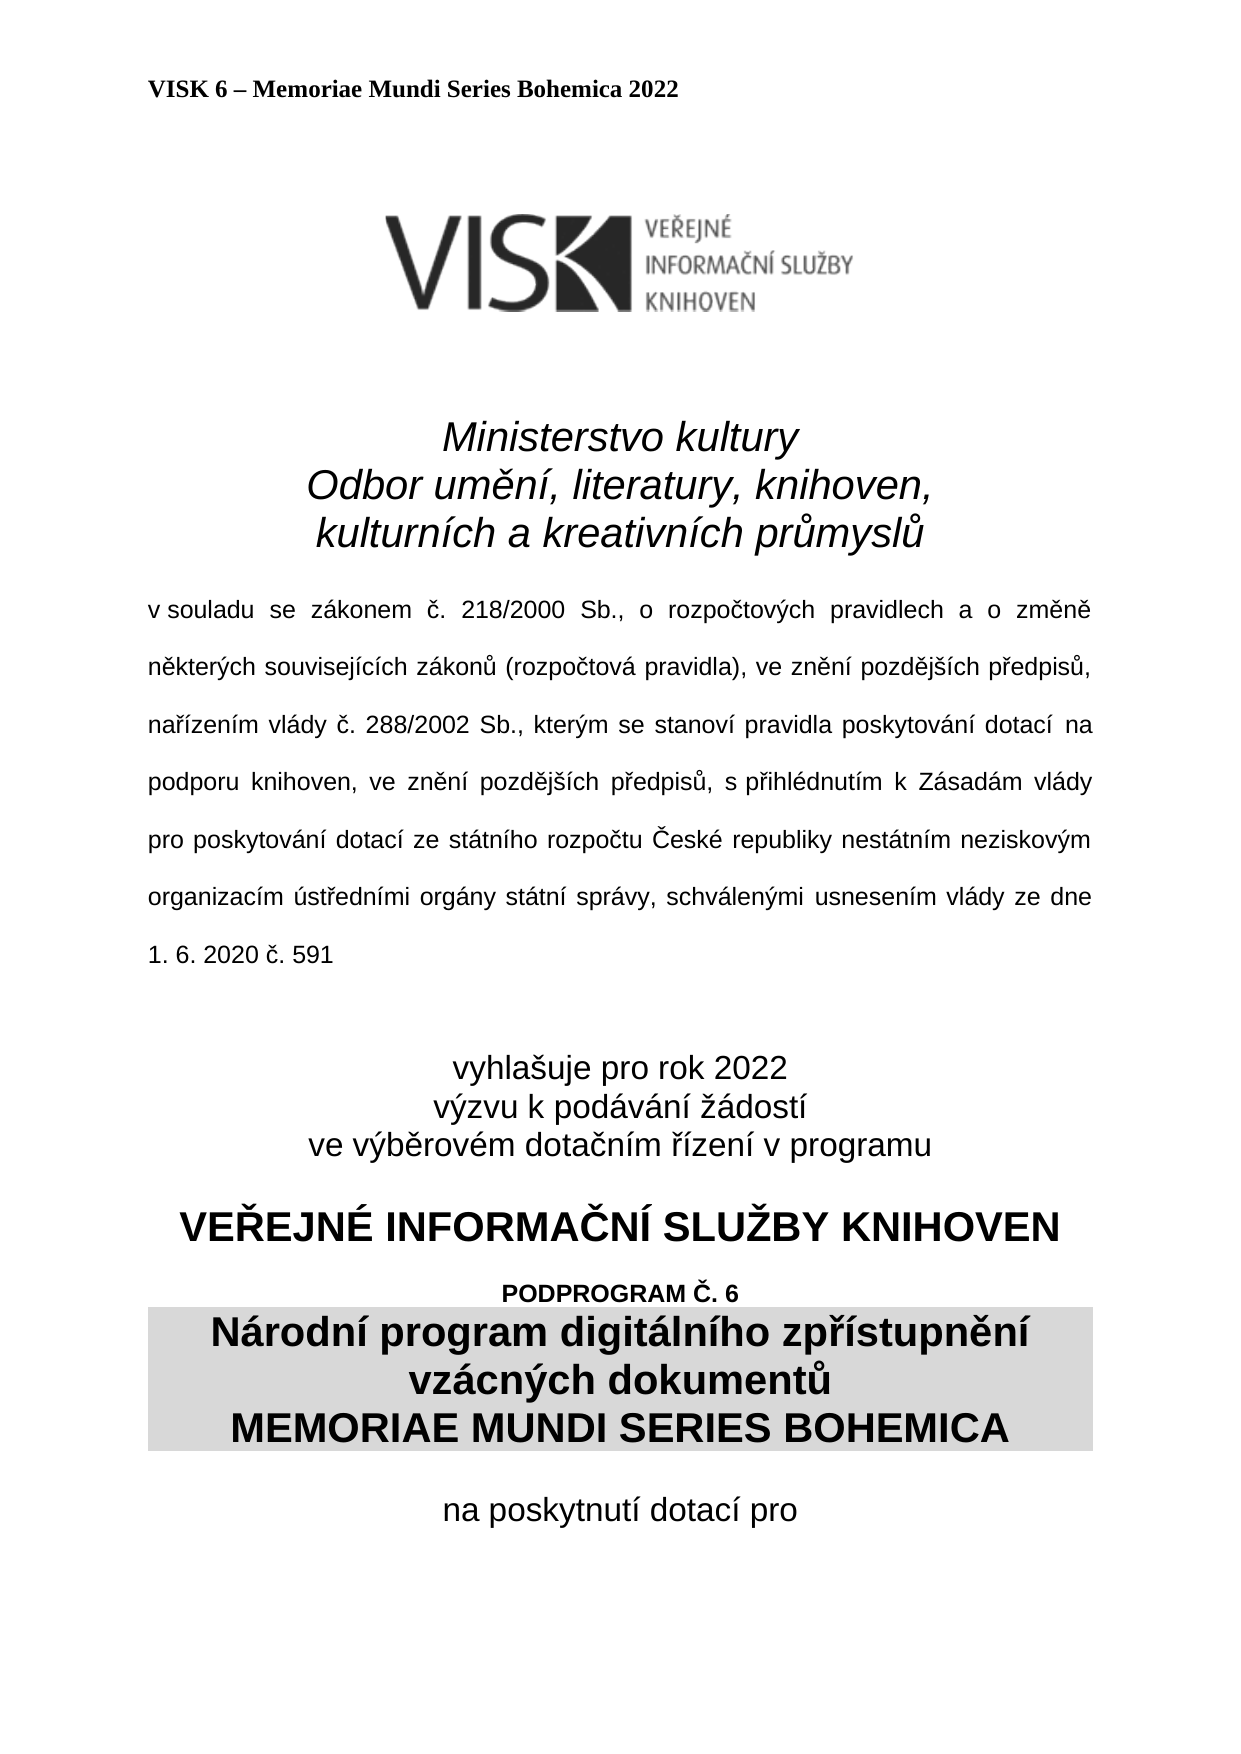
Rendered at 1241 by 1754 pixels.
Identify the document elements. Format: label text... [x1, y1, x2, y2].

text PODPROGRAM Č. 6 [148, 1279, 1093, 1307]
text na poskytnutí dotací pro [148, 1489, 1093, 1528]
text v souladu se zákonem č. 218/2000 Sb., o rozpočtových pravidlech a o změně některých souvisejících zákonů (rozpočtová pravidla), ve znění pozdějších předpisů, nařízením vlády č. 288/2002 Sb., kterým se stanoví pravidla poskytování dotací na podporu knihoven, ve znění pozdějších předpisů, s přihlédnutím k Zásadám vlády pro poskytování dotací ze státního rozpočtu České republiky nestátním neziskovým organizacím ústředními orgány státní správy, schválenými usnesením vlády ze dne 1. 6. 2020 č. 591 [148, 595, 1093, 968]
text VEŘEJNÉ INFORMAČNÍ SLUŽBY KNIHOVEN [148, 1202, 1093, 1250]
text vyhlašuje pro rok 2022 [148, 1048, 1093, 1087]
text ve výběrovém dotačním řízení v programu [148, 1125, 1093, 1163]
text Ministerstvo kultury [148, 413, 1093, 461]
text kulturních a kreativních průmyslů [148, 508, 1093, 556]
text Odbor umění, literatury, knihoven, [148, 461, 1093, 508]
text MEMORIAE MUNDI SERIES BOHEMICA [148, 1403, 1093, 1451]
text Národní program digitálního zpřístupnění vzácných dokumentů [148, 1307, 1093, 1403]
text výzvu k podávání žádostí [148, 1087, 1093, 1125]
